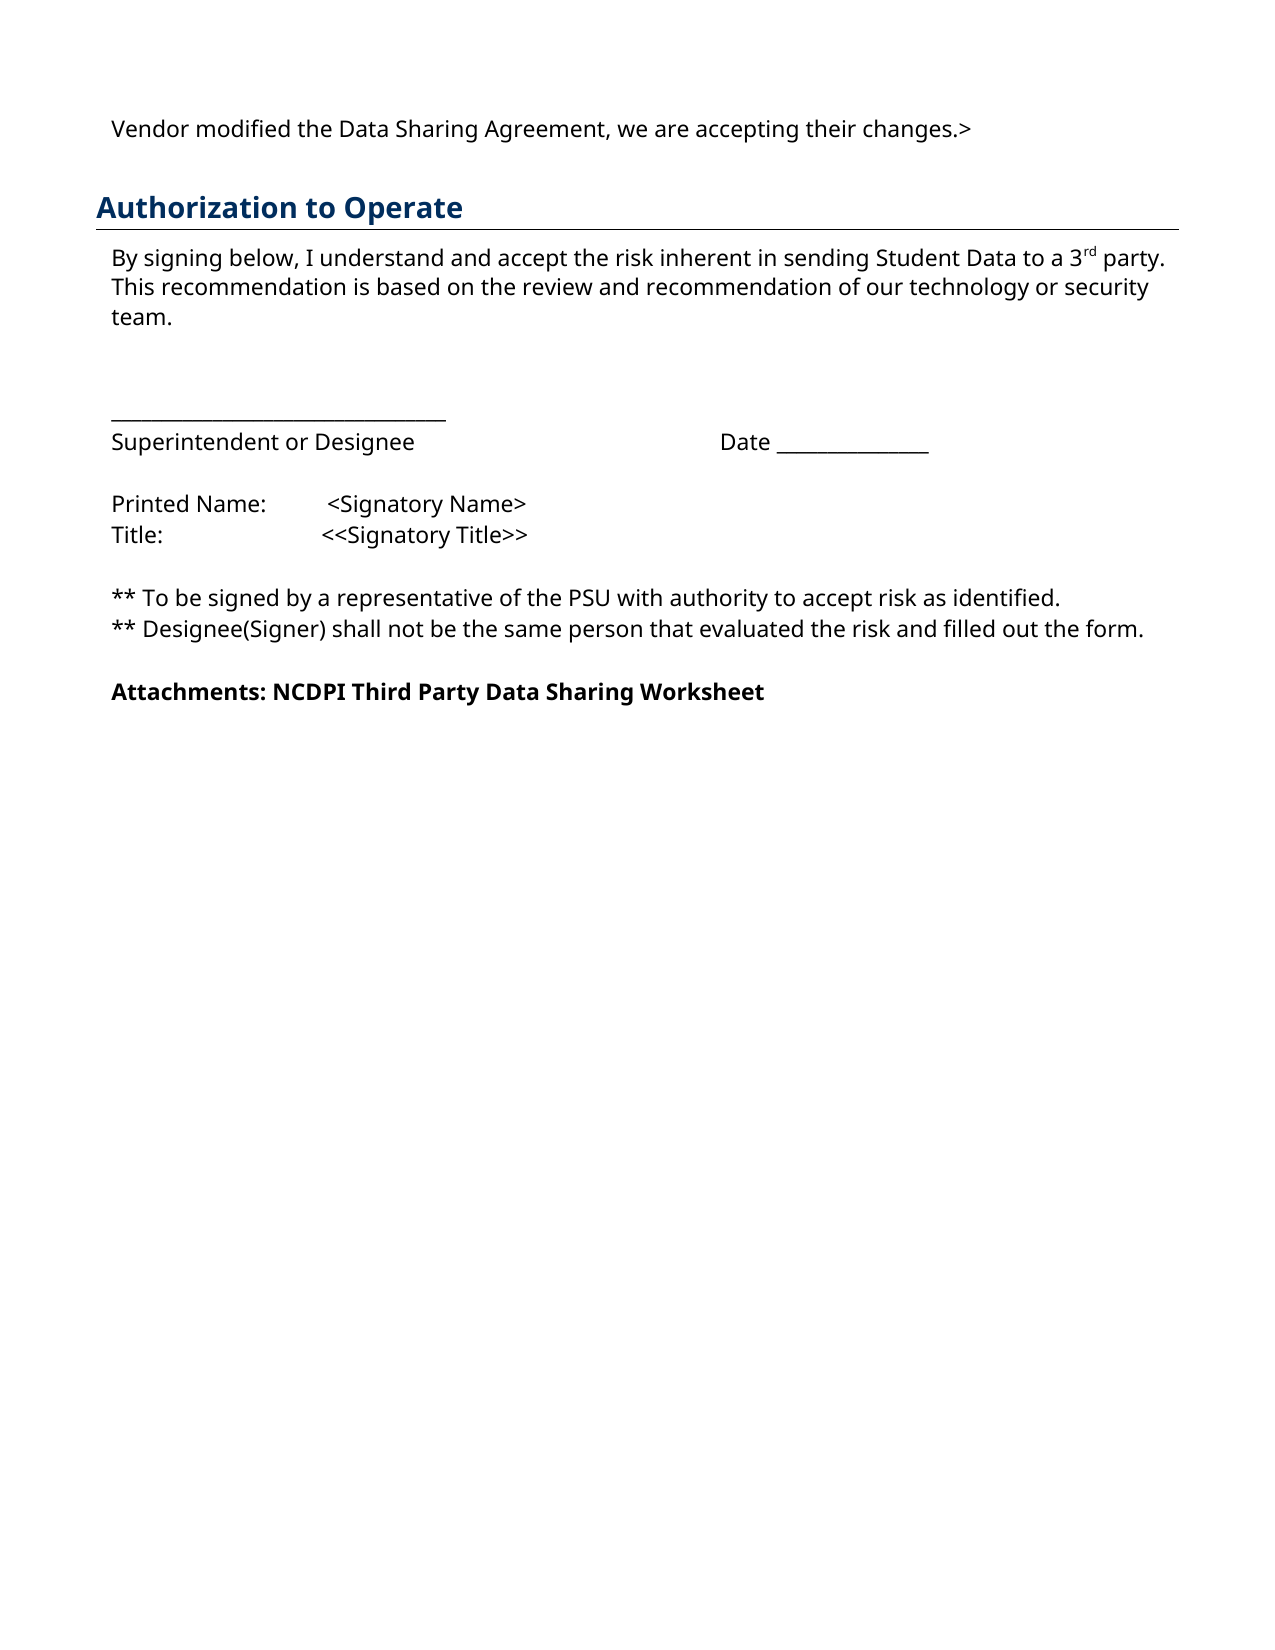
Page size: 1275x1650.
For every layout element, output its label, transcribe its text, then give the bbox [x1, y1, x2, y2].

text By signing below, I understand and accept the risk inherent in sending Student Data to a 3rd party. This recommendation is based on the review and recommendation of our technology or security team. [111, 243, 1176, 332]
text ** Designee(Signer) shall not be the same person that evaluated the risk and filled out the form. [111, 613, 1179, 644]
text Attachments: NCDPI Third Party Data Sharing Worksheet [111, 676, 1179, 707]
text ** To be signed by a representative of the PSU with authority to accept risk as identified. [111, 582, 1179, 613]
text Title: <<Signatory Title>> [111, 519, 1179, 551]
text Superintendent or Designee Date _______________ [111, 426, 1179, 457]
text _________________________________ [111, 394, 1179, 426]
text Vendor modified the Data Sharing Agreement, we are accepting their changes.> [111, 112, 1179, 144]
subtitle Authorization to Operate [96, 187, 1179, 229]
text Printed Name: <Signatory Name> [111, 488, 1179, 519]
